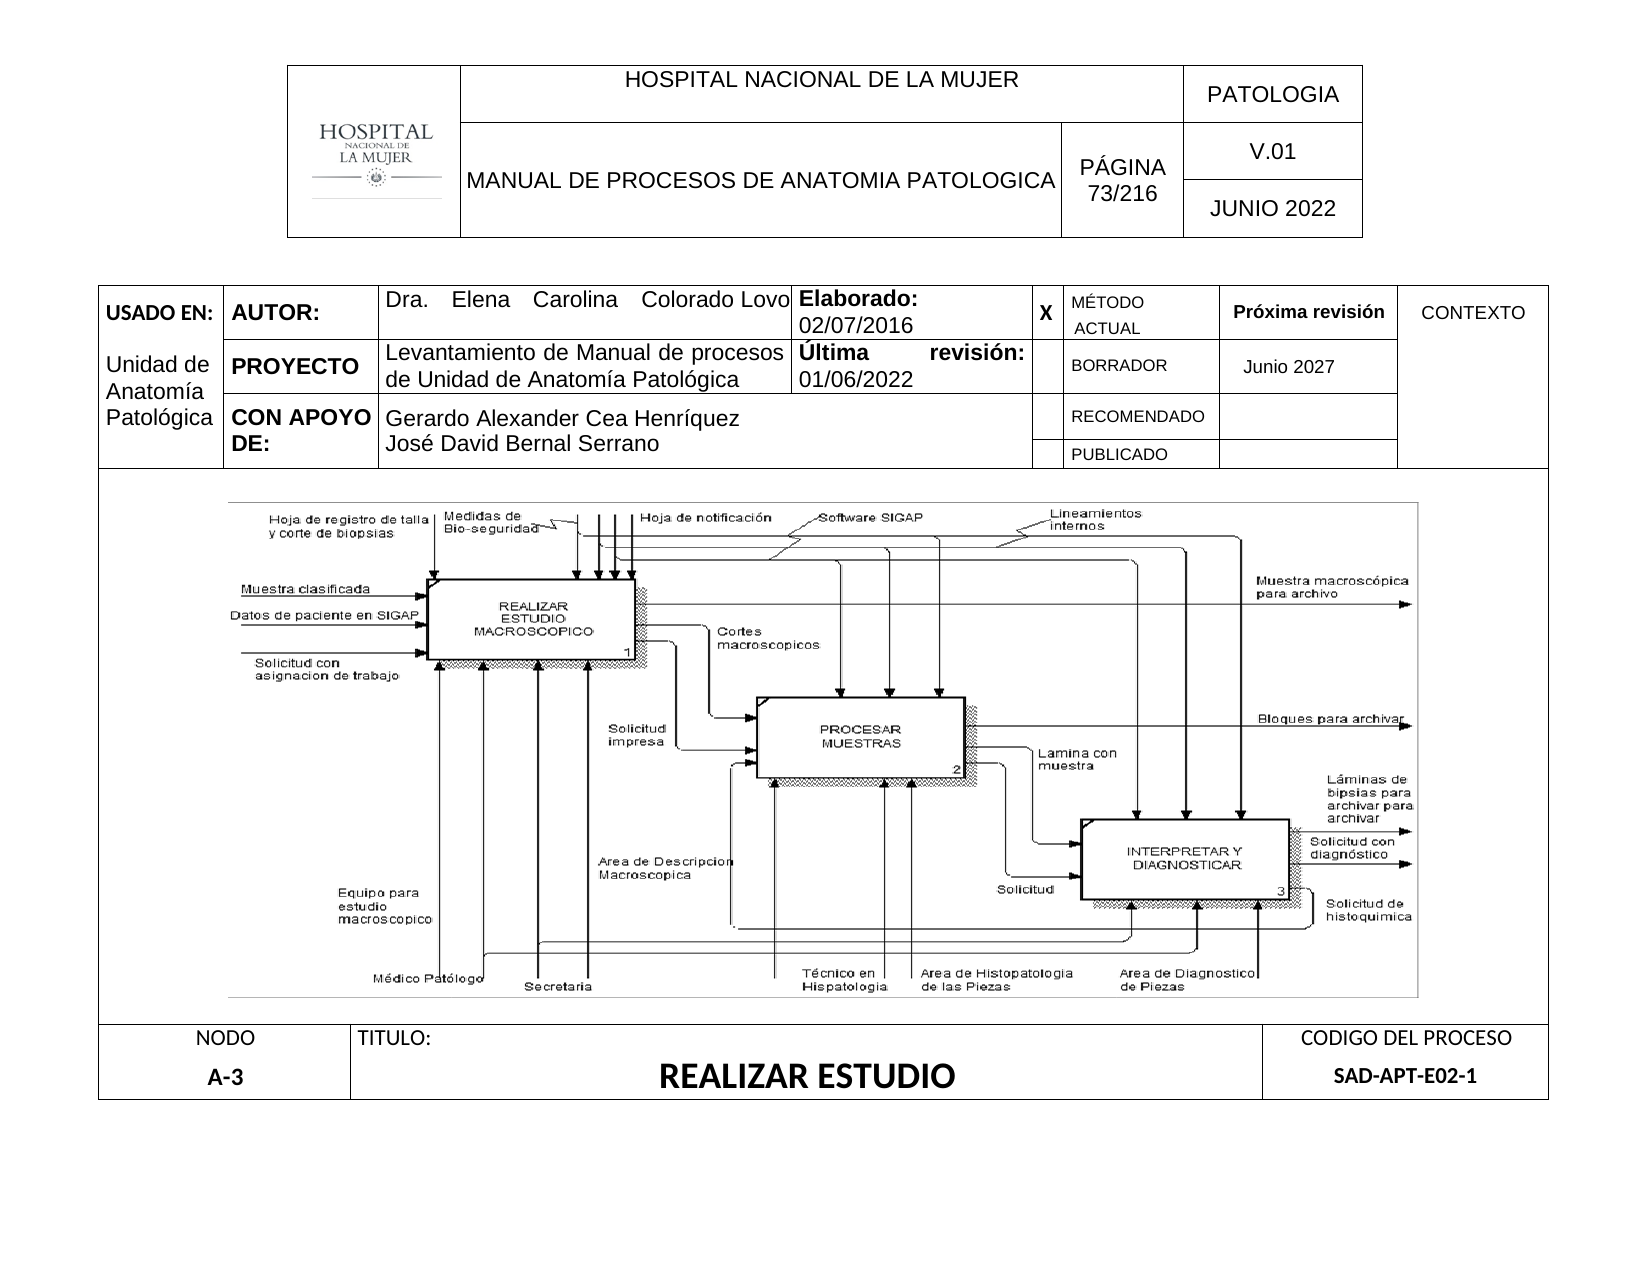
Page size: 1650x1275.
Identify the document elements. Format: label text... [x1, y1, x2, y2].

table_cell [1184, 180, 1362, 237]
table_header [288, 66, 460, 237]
picture [311, 108, 442, 199]
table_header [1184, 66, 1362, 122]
text ACTUAL [87, 319, 1140, 338]
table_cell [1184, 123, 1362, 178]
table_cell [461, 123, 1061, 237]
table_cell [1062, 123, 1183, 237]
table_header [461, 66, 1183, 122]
picture [228, 502, 1419, 998]
